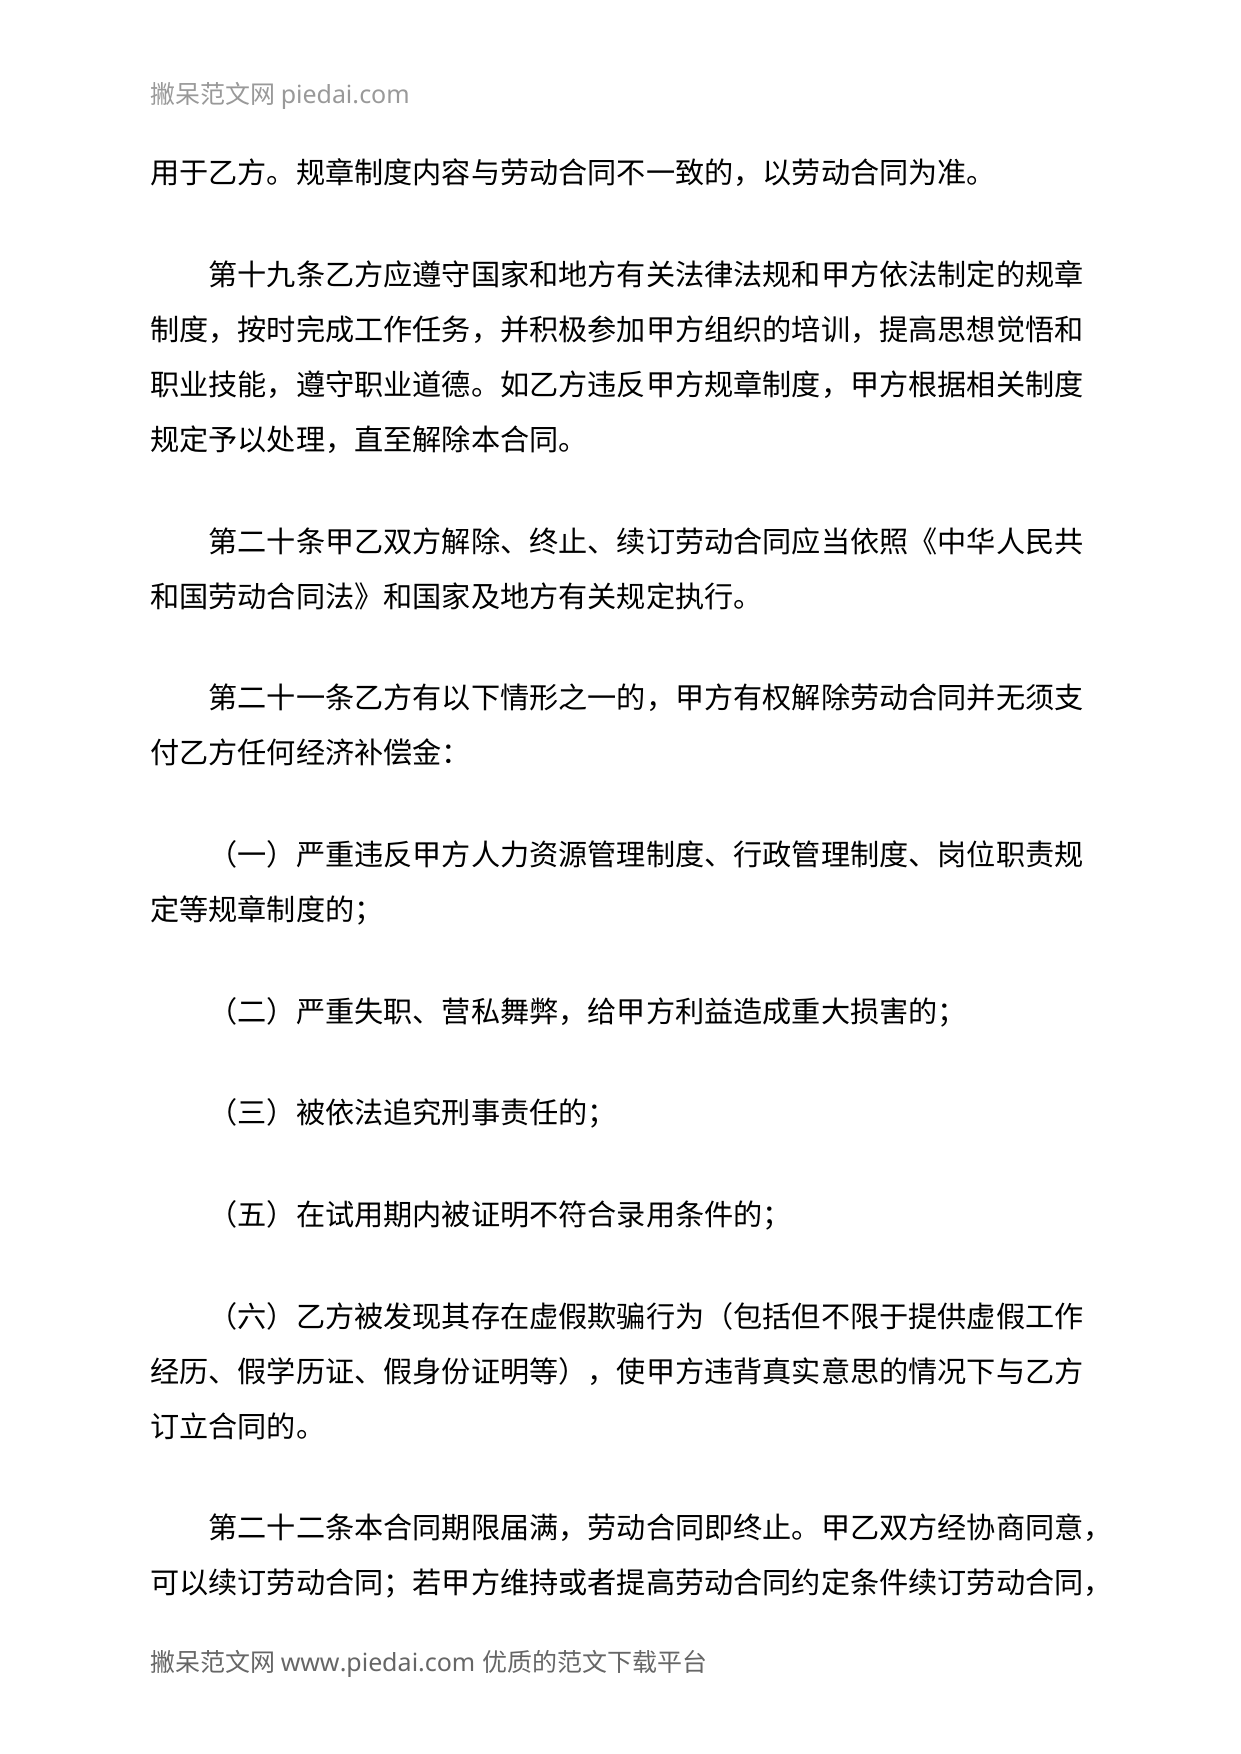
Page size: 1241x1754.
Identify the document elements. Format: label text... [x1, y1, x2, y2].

text （三）被依法追究刑事责任的； [150, 1090, 1090, 1132]
text （五）在试用期内被证明不符合录用条件的； [150, 1192, 1090, 1234]
text 第二十条甲乙双方解除、终止、续订劳动合同应当依照《中华人民共和国劳动合同法》和国家及地方有关规定执行。 [150, 518, 1090, 615]
text （二）严重失职、营私舞弊，给甲方利益造成重大损害的； [150, 988, 1090, 1031]
text （六）乙方被发现其存在虚假欺骗行为（包括但不限于提供虚假工作经历、假学历证、假身份证明等），使甲方违背真实意思的情况下与乙方订立合同的。 [150, 1293, 1090, 1446]
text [150, 1505, 1090, 1602]
text 第二十一条乙方有以下情形之一的，甲方有权解除劳动合同并无须支付乙方任何经济补偿金： [150, 675, 1090, 772]
text 第十九条乙方应遵守国家和地方有关法律法规和甲方依法制定的规章制度，按时完成工作任务，并积极参加甲方组织的培训，提高思想觉悟和职业技能，遵守职业道德。如乙方违反甲方规章制度，甲方根据相关制度规定予以处理，直至解除本合同。 [150, 252, 1090, 459]
text （一）严重违反甲方人力资源管理制度、行政管理制度、岗位职责规定等规章制度的； [150, 832, 1090, 929]
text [150, 150, 1090, 192]
